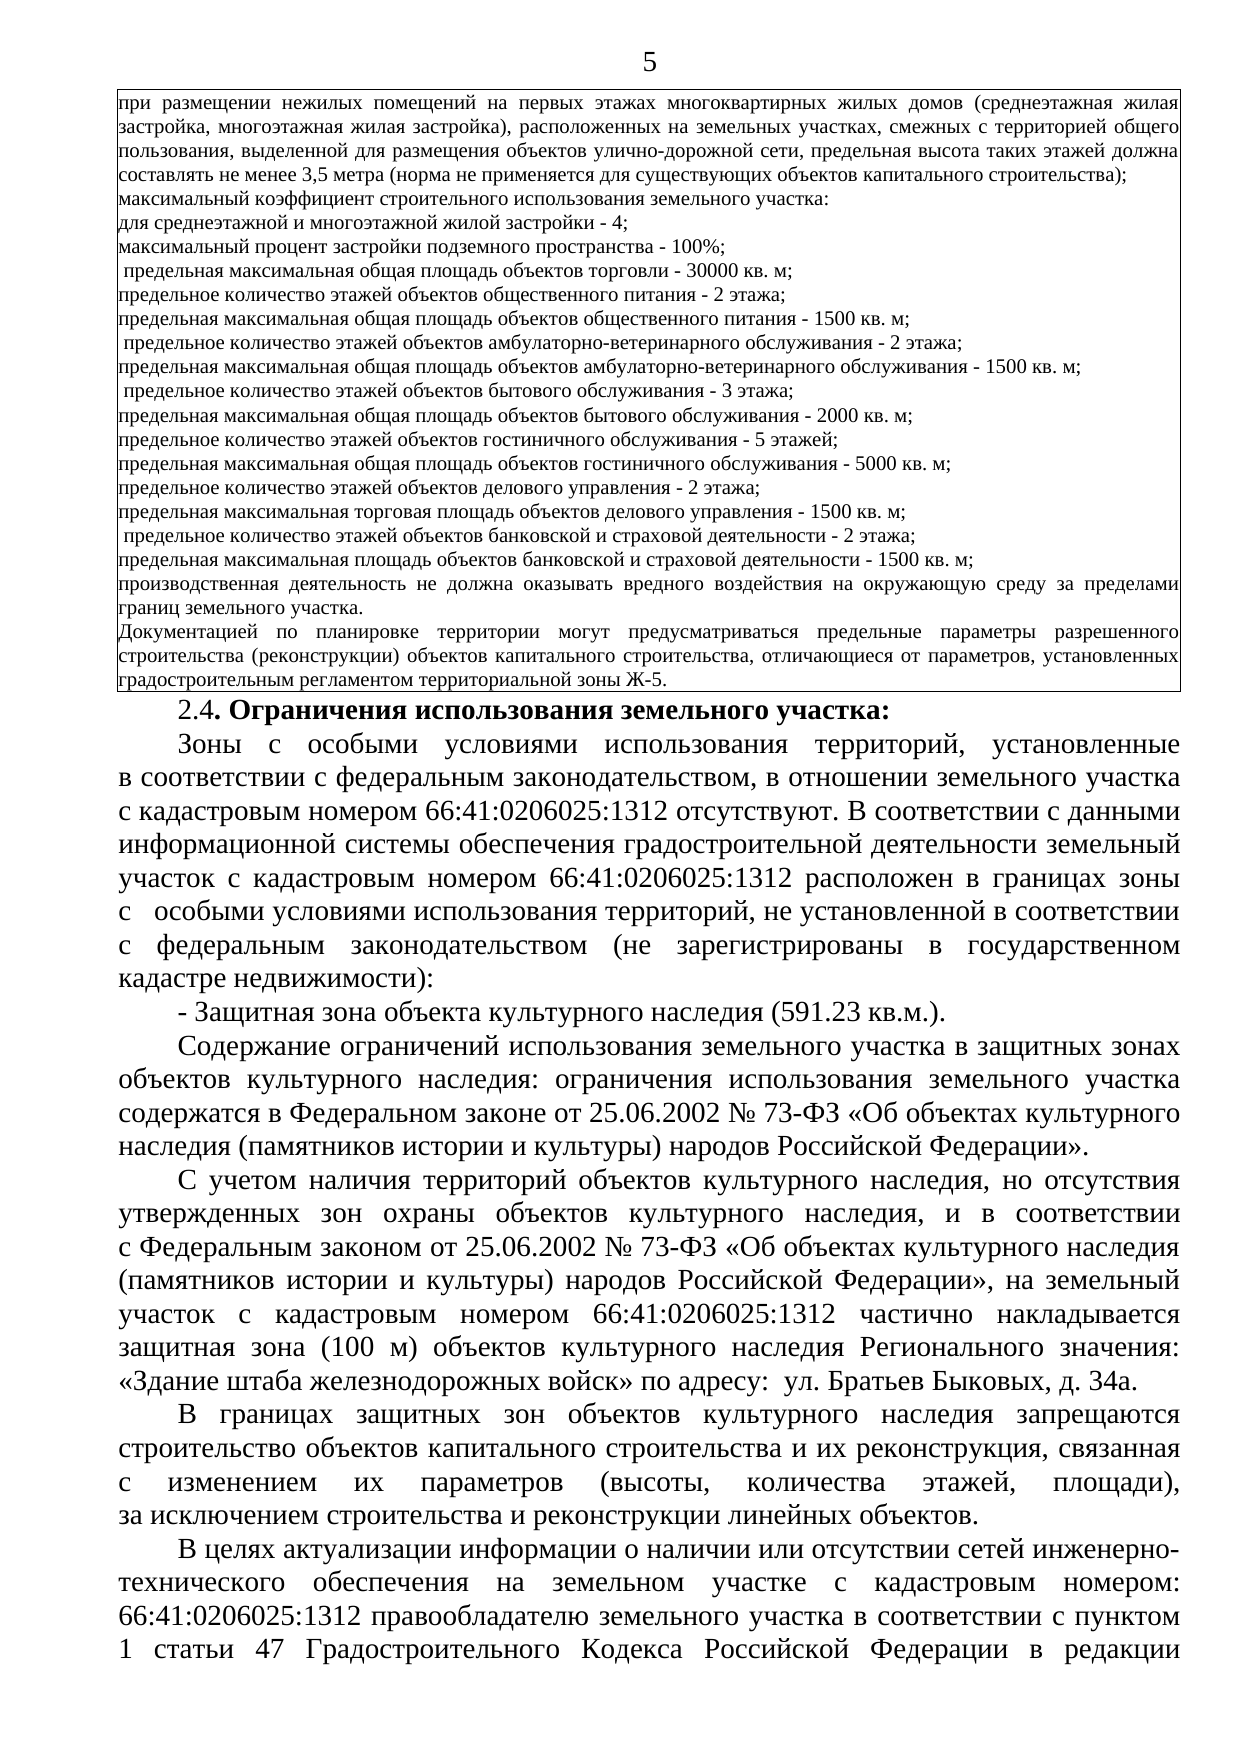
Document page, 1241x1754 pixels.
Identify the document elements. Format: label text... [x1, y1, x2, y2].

text С учетом наличия территорий объектов культурного наследия, но отсутствия утвержденных зон охраны объектов культурного наследия, и в соответствии с Федеральным законом от 25.06.2002 № 73-ФЗ «Об объектах культурного наследия (памятников истории и культуры) народов Российской Федерации», на земельный участок с кадастровым номером 66:41:0206025:1312 частично накладывается защитная зона (100 м) объектов культурного наследия Регионального значения: «Здание штаба железнодорожных войск» по адресу: ул. Братьев Быковых, д. 34а. [118, 1162, 1181, 1397]
text 2.4. Ограничения использования земельного участка: [118, 692, 1181, 726]
text - Защитная зона объекта культурного наследия (591.23 кв.м.). [118, 994, 1181, 1028]
text Содержание ограничений использования земельного участка в защитных зонах объектов культурного наследия: ограничения использования земельного участка содержатся в Федеральном законе от 25.06.2002 № 73-ФЗ «Об объектах культурного наследия (памятников истории и культуры) народов Российской Федерации». [118, 1028, 1181, 1162]
text В границах защитных зон объектов культурного наследия запрещаются строительство объектов капитального строительства и их реконструкция, связанная с изменением их параметров (высоты, количества этажей, площади), за исключением строительства и реконструкции линейных объектов. [118, 1397, 1181, 1531]
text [118, 1531, 1181, 1665]
text Зоны с особыми условиями использования территорий, установленные в соответствии с федеральным законодательством, в отношении земельного участка с кадастровым номером 66:41:0206025:1312 отсутствуют. В соответствии с данными информационной системы обеспечения градостроительной деятельности земельный участок с кадастровым номером 66:41:0206025:1312 расположен в границах зоны с особыми условиями использования территорий, не установленной в соответствии с федеральным законодательством (не зарегистрированы в государственном кадастре недвижимости): [118, 726, 1181, 994]
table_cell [118, 90, 1180, 691]
